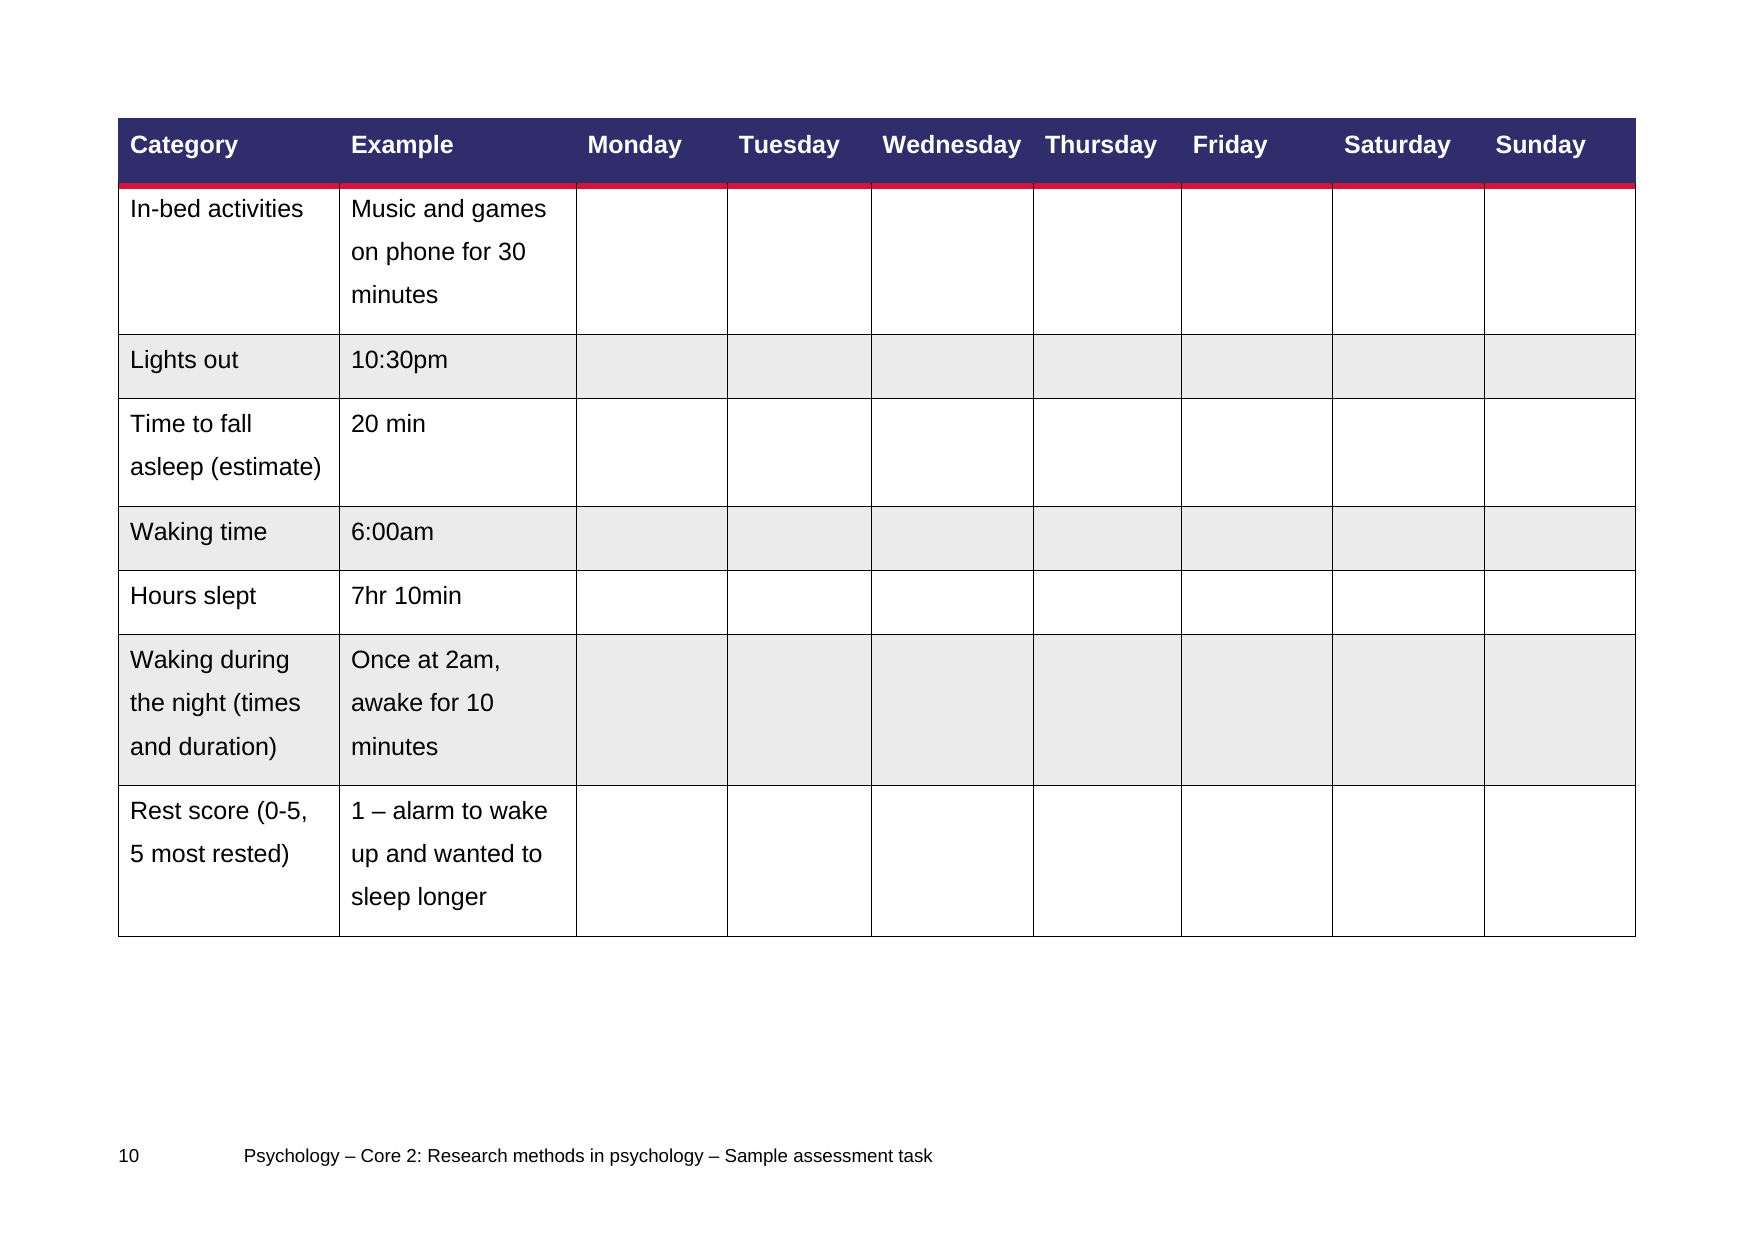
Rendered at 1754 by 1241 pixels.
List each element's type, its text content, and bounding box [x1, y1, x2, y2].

table_cell [872, 635, 1033, 785]
table_cell [1182, 571, 1332, 634]
table_header Thursday [1034, 119, 1181, 183]
table_cell [1485, 189, 1635, 334]
table_cell Waking time [119, 507, 339, 570]
table_cell In-bed activities [119, 189, 339, 334]
table_cell [1333, 571, 1484, 634]
table_cell [872, 335, 1033, 398]
table_cell [1485, 571, 1635, 634]
table_cell 7hr 10min [340, 571, 576, 634]
table_cell Once at 2am, awake for 10 minutes [340, 635, 576, 785]
table_cell [1485, 399, 1635, 506]
table_cell [1034, 786, 1181, 936]
table_header Example [340, 119, 576, 183]
table_cell [872, 786, 1033, 936]
table_cell [728, 635, 871, 785]
table_cell [1485, 635, 1635, 785]
table_cell Rest score (0-5, 5 most rested) [119, 786, 339, 936]
table_cell [577, 635, 727, 785]
table_cell Time to fall asleep (estimate) [119, 399, 339, 506]
table_cell [1182, 507, 1332, 570]
table_cell [728, 571, 871, 634]
table_cell [872, 571, 1033, 634]
table_cell Waking during the night (times and duration) [119, 635, 339, 785]
table_header Saturday [1333, 119, 1484, 183]
table_cell 1 – alarm to wake up and wanted to sleep longer [340, 786, 576, 936]
table_cell 20 min [340, 399, 576, 506]
table_cell [1182, 786, 1332, 936]
table_cell [1182, 335, 1332, 398]
table_header Sunday [1485, 119, 1635, 183]
table_cell [728, 399, 871, 506]
table_cell [872, 399, 1033, 506]
table_header Friday [1182, 119, 1332, 183]
table_cell [1333, 399, 1484, 506]
table_cell [1182, 635, 1332, 785]
table_cell [1182, 189, 1332, 334]
table_cell [1333, 635, 1484, 785]
table_cell 10:30pm [340, 335, 576, 398]
table_cell [872, 507, 1033, 570]
table_cell [1485, 507, 1635, 570]
table_cell [1182, 399, 1332, 506]
table_cell [728, 507, 871, 570]
table_cell [577, 571, 727, 634]
table_header Tuesday [728, 119, 871, 183]
table_cell [1485, 786, 1635, 936]
table_cell [1034, 189, 1181, 334]
table_cell [1034, 399, 1181, 506]
table_cell Lights out [119, 335, 339, 398]
table_cell [1333, 786, 1484, 936]
table_cell [728, 189, 871, 334]
table_cell [728, 786, 871, 936]
table_cell [1485, 335, 1635, 398]
table_cell [1333, 507, 1484, 570]
table_cell 6:00am [340, 507, 576, 570]
table_cell [577, 399, 727, 506]
table_cell [1333, 335, 1484, 398]
table_cell [1034, 635, 1181, 785]
table_header Category [119, 119, 339, 183]
table_cell [872, 189, 1033, 334]
table_cell [577, 786, 727, 936]
table_cell [1034, 335, 1181, 398]
table_cell [577, 507, 727, 570]
table_cell Music and games on phone for 30 minutes [340, 189, 576, 334]
table_cell [577, 189, 727, 334]
table_header Wednesday [872, 119, 1033, 183]
table_cell [728, 335, 871, 398]
table_cell [1034, 507, 1181, 570]
table_cell Hours slept [119, 571, 339, 634]
table_header Monday [577, 119, 727, 183]
table_cell [1333, 189, 1484, 334]
table_cell [577, 335, 727, 398]
table_cell [1034, 571, 1181, 634]
